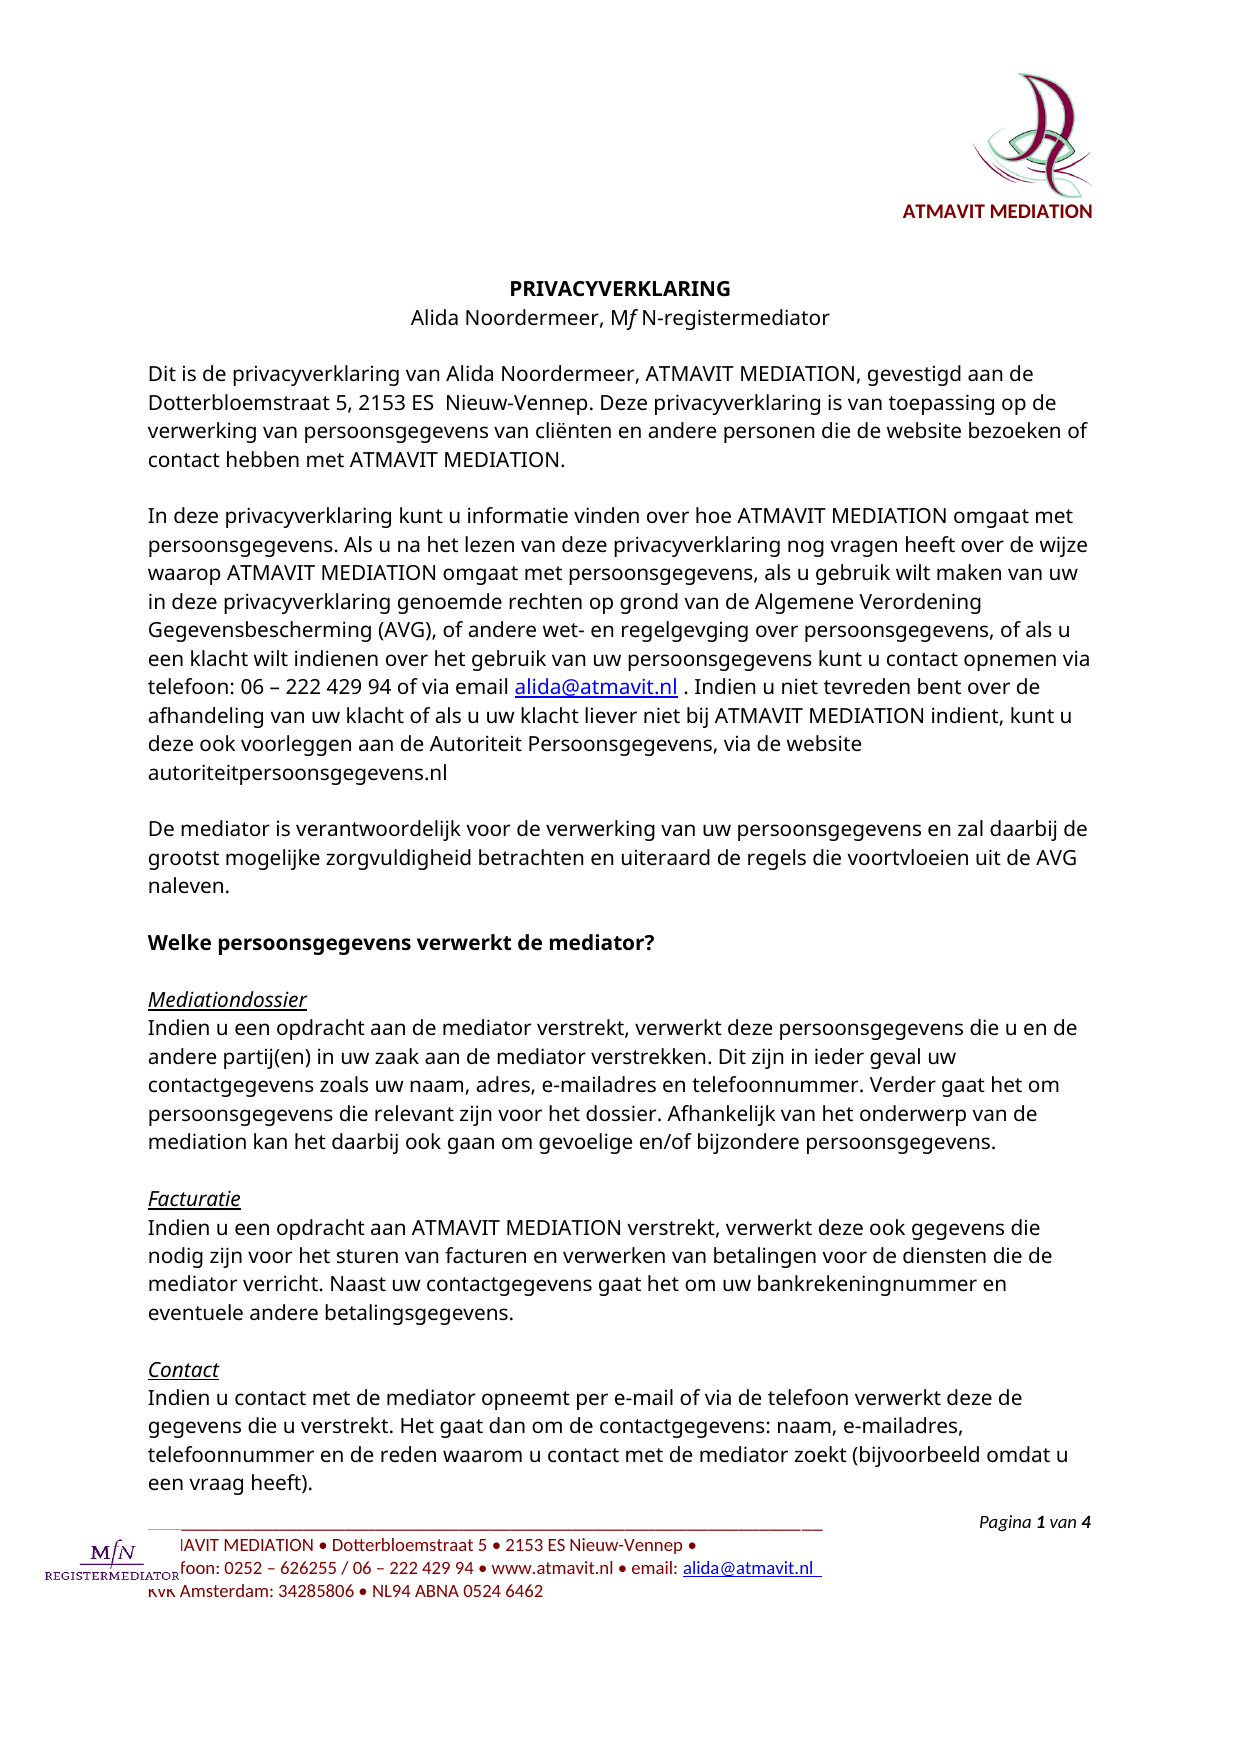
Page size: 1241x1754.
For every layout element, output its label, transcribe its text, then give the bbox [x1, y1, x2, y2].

text In deze privacyverklaring kunt u informatie vinden over hoe ATMAVIT MEDIATION omgaat met persoonsgegevens. Als u na het lezen van deze privacyverklaring nog vragen heeft over de wijze waarop ATMAVIT MEDIATION omgaat met persoonsgegevens, als u gebruik wilt maken van uw in deze privacyverklaring genoemde rechten op grond van de Algemene Verordening Gegevensbescherming (AVG), of andere wet- en regelgevging over persoonsgegevens, of als u een klacht wilt indienen over het gebruik van uw persoonsgegevens kunt u contact opnemen via telefoon: 06 – 222 429 94 of via email alida@atmavit.nl . Indien u niet tevreden bent over de afhandeling van uw klacht of als u uw klacht liever niet bij ATMAVIT MEDIATION indient, kunt u deze ook voorleggen aan de Autoriteit Persoonsgegevens, via de website autoriteitpersoonsgegevens.nl [148, 502, 1093, 786]
text Indien u een opdracht aan de mediator verstrekt, verwerkt deze persoonsgegevens die u en de andere partij(en) in uw zaak aan de mediator verstrekken. Dit zijn in ieder geval uw contactgegevens zoals uw naam, adres, e-mailadres en telefoonnummer. Verder gaat het om persoonsgegevens die relevant zijn voor het dossier. Afhankelijk van het onderwerp van de mediation kan het daarbij ook gaan om gevoelige en/of bijzondere persoonsgegevens. [148, 1013, 1093, 1156]
text Dit is de privacyverklaring van Alida Noordermeer, ATMAVIT MEDIATION, gevestigd aan de Dotterbloemstraat 5, 2153 ES Nieuw-Vennep. Deze privacyverklaring is van toepassing op de verwerking van persoonsgegevens van cliënten en andere personen die de website bezoeken of contact hebben met ATMAVIT MEDIATION. [148, 359, 1093, 473]
picture [972, 73, 1093, 198]
text PRIVACYVERKLARING [148, 274, 1093, 303]
picture [41, 1530, 182, 1589]
text Alida Noordermeer, Mf N-registermediator [148, 303, 1093, 331]
text Welke persoonsgegevens verwerkt de mediator? [148, 928, 1093, 957]
text De mediator is verantwoordelijk voor de verwerking van uw persoonsgegevens en zal daarbij de grootst mogelijke zorgvuldigheid betrachten en uiteraard de regels die voortvloeien uit de AVG naleven. [148, 814, 1093, 900]
text Facturatie [148, 1184, 1093, 1213]
text Indien u een opdracht aan ATMAVIT MEDIATION verstrekt, verwerkt deze ook gegevens die nodig zijn voor het sturen van facturen en verwerken van betalingen voor de diensten die de mediator verricht. Naast uw contactgegevens gaat het om uw bankrekeningnummer en eventuele andere betalingsgegevens. [148, 1213, 1093, 1326]
text Indien u contact met de mediator opneemt per e-mail of via de telefoon verwerkt deze de gegevens die u verstrekt. Het gaat dan om de contactgegevens: naam, e-mailadres, telefoonnummer en de reden waarom u contact met de mediator zoekt (bijvoorbeeld omdat u een vraag heeft). [148, 1383, 1093, 1497]
text Contact [148, 1355, 1093, 1383]
text Mediationdossier [148, 985, 1093, 1013]
